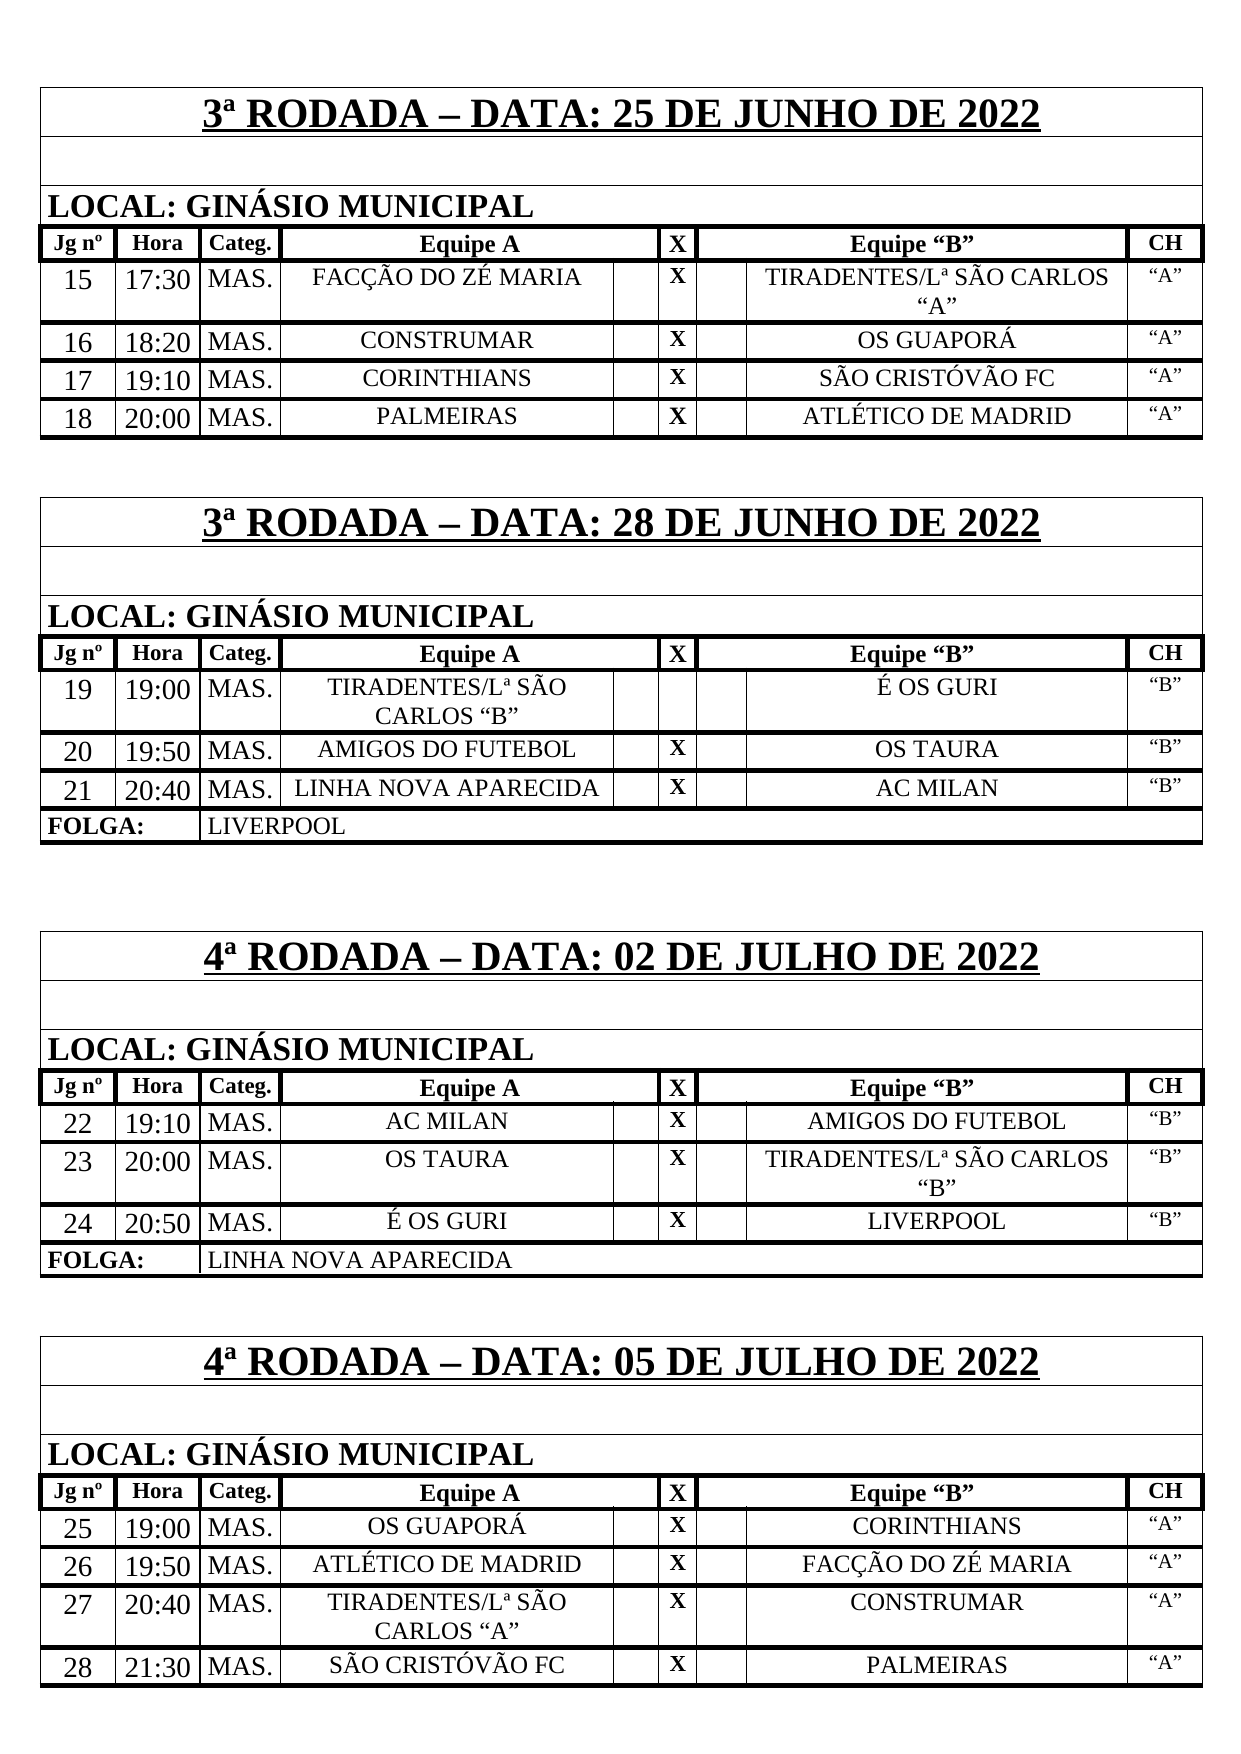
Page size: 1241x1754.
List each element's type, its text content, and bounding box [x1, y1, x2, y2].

table_cell 19:00 [116, 672, 199, 730]
table_cell MAS. [201, 401, 280, 435]
table_cell MAS. [201, 1144, 280, 1202]
table_cell X [659, 363, 696, 396]
table_cell É OS GURI [747, 672, 1127, 730]
table_cell 20:00 [116, 401, 199, 435]
table_cell “A” [1128, 401, 1202, 435]
table_cell 20:40 [116, 773, 199, 806]
table_cell [41, 137, 1202, 185]
table_cell [41, 981, 1202, 1028]
table_cell LOCAL: GINÁSIO MUNICIPAL [41, 1435, 1202, 1473]
table_cell [697, 1207, 746, 1240]
table_cell LOCAL: GINÁSIO MUNICIPAL [41, 1030, 1202, 1068]
table_cell 17:30 [116, 263, 199, 320]
table_cell 20:40 [116, 1588, 199, 1645]
table_cell SÃO CRISTÓVÃO FC [281, 1650, 613, 1683]
table_cell LOCAL: GINÁSIO MUNICIPAL [41, 596, 1202, 634]
table_cell 19:10 [116, 363, 199, 396]
table_cell MAS. [201, 1511, 280, 1544]
table_cell [697, 401, 746, 435]
table_cell [41, 547, 1202, 595]
table_cell 28 [41, 1650, 115, 1683]
table_cell “A” [1128, 1650, 1202, 1683]
table_cell 21:30 [116, 1650, 199, 1683]
table_cell MAS. [201, 363, 280, 396]
table_cell Jg nº [43, 1073, 113, 1101]
table_cell [614, 735, 658, 768]
table_cell Equipe A [283, 229, 657, 258]
table_cell Jg nº [43, 1478, 113, 1506]
table_cell [697, 1511, 746, 1544]
table_cell CH [1130, 229, 1200, 258]
table_cell CH [1130, 639, 1200, 668]
table_cell “A” [1128, 1511, 1202, 1544]
table_cell “A” [1128, 1588, 1202, 1645]
table_cell [697, 363, 746, 396]
table_header 4ª RODADA – DATA: 05 DE JULHO DE 2022 [41, 1337, 1202, 1384]
table_cell AC MILAN [281, 1106, 613, 1139]
table_cell X [659, 263, 696, 320]
table_cell LINHA NOVA APARECIDA [201, 1245, 1202, 1273]
table_cell CORINTHIANS [747, 1511, 1127, 1544]
table_cell “B” [1128, 1144, 1202, 1202]
table_cell “A” [1128, 363, 1202, 396]
table_cell MAS. [201, 325, 280, 358]
table_cell 17 [41, 363, 115, 396]
table_cell X [661, 1478, 694, 1506]
table_cell [697, 1144, 746, 1202]
table_cell [614, 325, 658, 358]
table_cell “A” [1128, 325, 1202, 358]
table_cell Equipe “B” [699, 1073, 1125, 1101]
table_cell LOCAL: GINÁSIO MUNICIPAL [41, 186, 1202, 224]
table_cell X [659, 401, 696, 435]
table_cell [614, 1549, 658, 1583]
table_cell 19:50 [116, 1549, 199, 1583]
table_cell [614, 1106, 658, 1139]
table_cell ATLÉTICO DE MADRID [747, 401, 1127, 435]
table_cell MAS. [201, 1588, 280, 1645]
table_cell [41, 1386, 1202, 1433]
table_cell Categ. [202, 229, 278, 258]
table_cell [697, 672, 746, 730]
table_header 3ª RODADA – DATA: 25 DE JUNHO DE 2022 [41, 88, 1202, 136]
table_cell X [659, 1106, 696, 1139]
table_cell FACÇÃO DO ZÉ MARIA [281, 263, 613, 320]
table_cell É OS GURI [281, 1207, 613, 1240]
table_cell LIVERPOOL [201, 811, 1202, 840]
table_cell 23 [41, 1144, 115, 1202]
table_cell [697, 325, 746, 358]
table_cell MAS. [201, 735, 280, 768]
table_cell MAS. [201, 1106, 280, 1139]
table_cell LIVERPOOL [747, 1207, 1127, 1240]
table_cell Equipe A [283, 1478, 657, 1506]
table_cell [614, 773, 658, 806]
table_cell X [661, 229, 694, 258]
table_cell 26 [41, 1549, 115, 1583]
table_cell [614, 1588, 658, 1645]
table_cell Equipe A [283, 639, 657, 668]
table_cell TIRADENTES/Lª SÃO CARLOS “A” [747, 263, 1127, 320]
table_cell 20:50 [116, 1207, 199, 1240]
table_cell 15 [41, 263, 115, 320]
table_cell MAS. [201, 773, 280, 806]
table_cell [614, 1511, 658, 1544]
table_cell “A” [1128, 1549, 1202, 1583]
table_cell 19:00 [116, 1511, 199, 1544]
table_cell TIRADENTES/Lª SÃO CARLOS “B” [747, 1144, 1127, 1202]
table_cell Categ. [202, 1073, 278, 1101]
table_cell Jg nº [43, 639, 113, 668]
table_cell X [659, 735, 696, 768]
table_cell 21 [41, 773, 115, 806]
table_cell [697, 735, 746, 768]
table_cell Hora [118, 229, 198, 258]
table_cell [697, 1106, 746, 1139]
table_cell Equipe A [283, 1073, 657, 1101]
table_cell MAS. [201, 1650, 280, 1683]
table_cell [614, 263, 658, 320]
table_cell “B” [1128, 735, 1202, 768]
table_cell X [659, 773, 696, 806]
table_cell [697, 1588, 746, 1645]
table_cell MAS. [201, 1549, 280, 1583]
table_cell X [661, 1073, 694, 1101]
table_cell [697, 773, 746, 806]
table_cell [614, 1207, 658, 1240]
table_cell “B” [1128, 1106, 1202, 1139]
table_cell 18:20 [116, 325, 199, 358]
table_cell [614, 1650, 658, 1683]
table_cell X [659, 1588, 696, 1645]
table_cell CORINTHIANS [281, 363, 613, 396]
table_cell “A” [1128, 263, 1202, 320]
table_cell 20:00 [116, 1144, 199, 1202]
table_cell “B” [1128, 773, 1202, 806]
table_cell Categ. [202, 1478, 278, 1506]
table_cell OS TAURA [281, 1144, 613, 1202]
table_cell 22 [41, 1106, 115, 1139]
table_cell Equipe “B” [699, 229, 1125, 258]
table_cell TIRADENTES/Lª SÃO CARLOS “A” [281, 1588, 613, 1645]
table_header 4ª RODADA – DATA: 02 DE JULHO DE 2022 [41, 932, 1202, 979]
table_cell FOLGA: [41, 1245, 199, 1273]
table_cell [614, 363, 658, 396]
table_cell TIRADENTES/Lª SÃO CARLOS “B” [281, 672, 613, 730]
table_cell [697, 263, 746, 320]
table_cell 19 [41, 672, 115, 730]
table_cell PALMEIRAS [747, 1650, 1127, 1683]
table_cell PALMEIRAS [281, 401, 613, 435]
table_cell “B” [1128, 1207, 1202, 1240]
table_cell 19:50 [116, 735, 199, 768]
table_cell CH [1130, 1478, 1200, 1506]
table_cell Equipe “B” [699, 639, 1125, 668]
table_cell X [659, 325, 696, 358]
table_cell Jg nº [43, 229, 113, 258]
table_cell 27 [41, 1588, 115, 1645]
table_cell ATLÉTICO DE MADRID [281, 1549, 613, 1583]
table_cell “B” [1128, 672, 1202, 730]
table_cell X [661, 639, 694, 668]
table_cell SÃO CRISTÓVÃO FC [747, 363, 1127, 396]
table_cell X [659, 1650, 696, 1683]
table_cell CONSTRUMAR [747, 1588, 1127, 1645]
table_cell FOLGA: [41, 811, 199, 840]
table_cell LINHA NOVA APARECIDA [281, 773, 613, 806]
table_cell AMIGOS DO FUTEBOL [281, 735, 613, 768]
table_cell [614, 672, 658, 730]
table_cell AC MILAN [747, 773, 1127, 806]
table_cell CONSTRUMAR [281, 325, 613, 358]
table_cell MAS. [201, 1207, 280, 1240]
table_cell X [659, 1511, 696, 1544]
table_cell X [659, 1549, 696, 1583]
table_cell OS GUAPORÁ [747, 325, 1127, 358]
table_cell 16 [41, 325, 115, 358]
table_cell OS GUAPORÁ [281, 1511, 613, 1544]
table_cell FACÇÃO DO ZÉ MARIA [747, 1549, 1127, 1583]
table_cell 20 [41, 735, 115, 768]
table_cell OS TAURA [747, 735, 1127, 768]
table_cell MAS. [201, 672, 280, 730]
table_cell Hora [118, 1478, 198, 1506]
table_cell MAS. [201, 263, 280, 320]
table_cell Hora [118, 639, 198, 668]
table_cell [659, 672, 696, 730]
table_header 3ª RODADA – DATA: 28 DE JUNHO DE 2022 [41, 498, 1202, 546]
table_cell [614, 401, 658, 435]
table_cell Categ. [202, 639, 278, 668]
table_cell AMIGOS DO FUTEBOL [747, 1106, 1127, 1139]
table_cell Equipe “B” [699, 1478, 1125, 1506]
table_cell [697, 1549, 746, 1583]
table_cell 24 [41, 1207, 115, 1240]
table_cell [697, 1650, 746, 1683]
table_cell Hora [118, 1073, 198, 1101]
table_cell [614, 1144, 658, 1202]
table_cell 19:10 [116, 1106, 199, 1139]
table_cell 18 [41, 401, 115, 435]
table_cell X [659, 1207, 696, 1240]
table_cell X [659, 1144, 696, 1202]
table_cell 25 [41, 1511, 115, 1544]
table_cell CH [1130, 1073, 1200, 1101]
